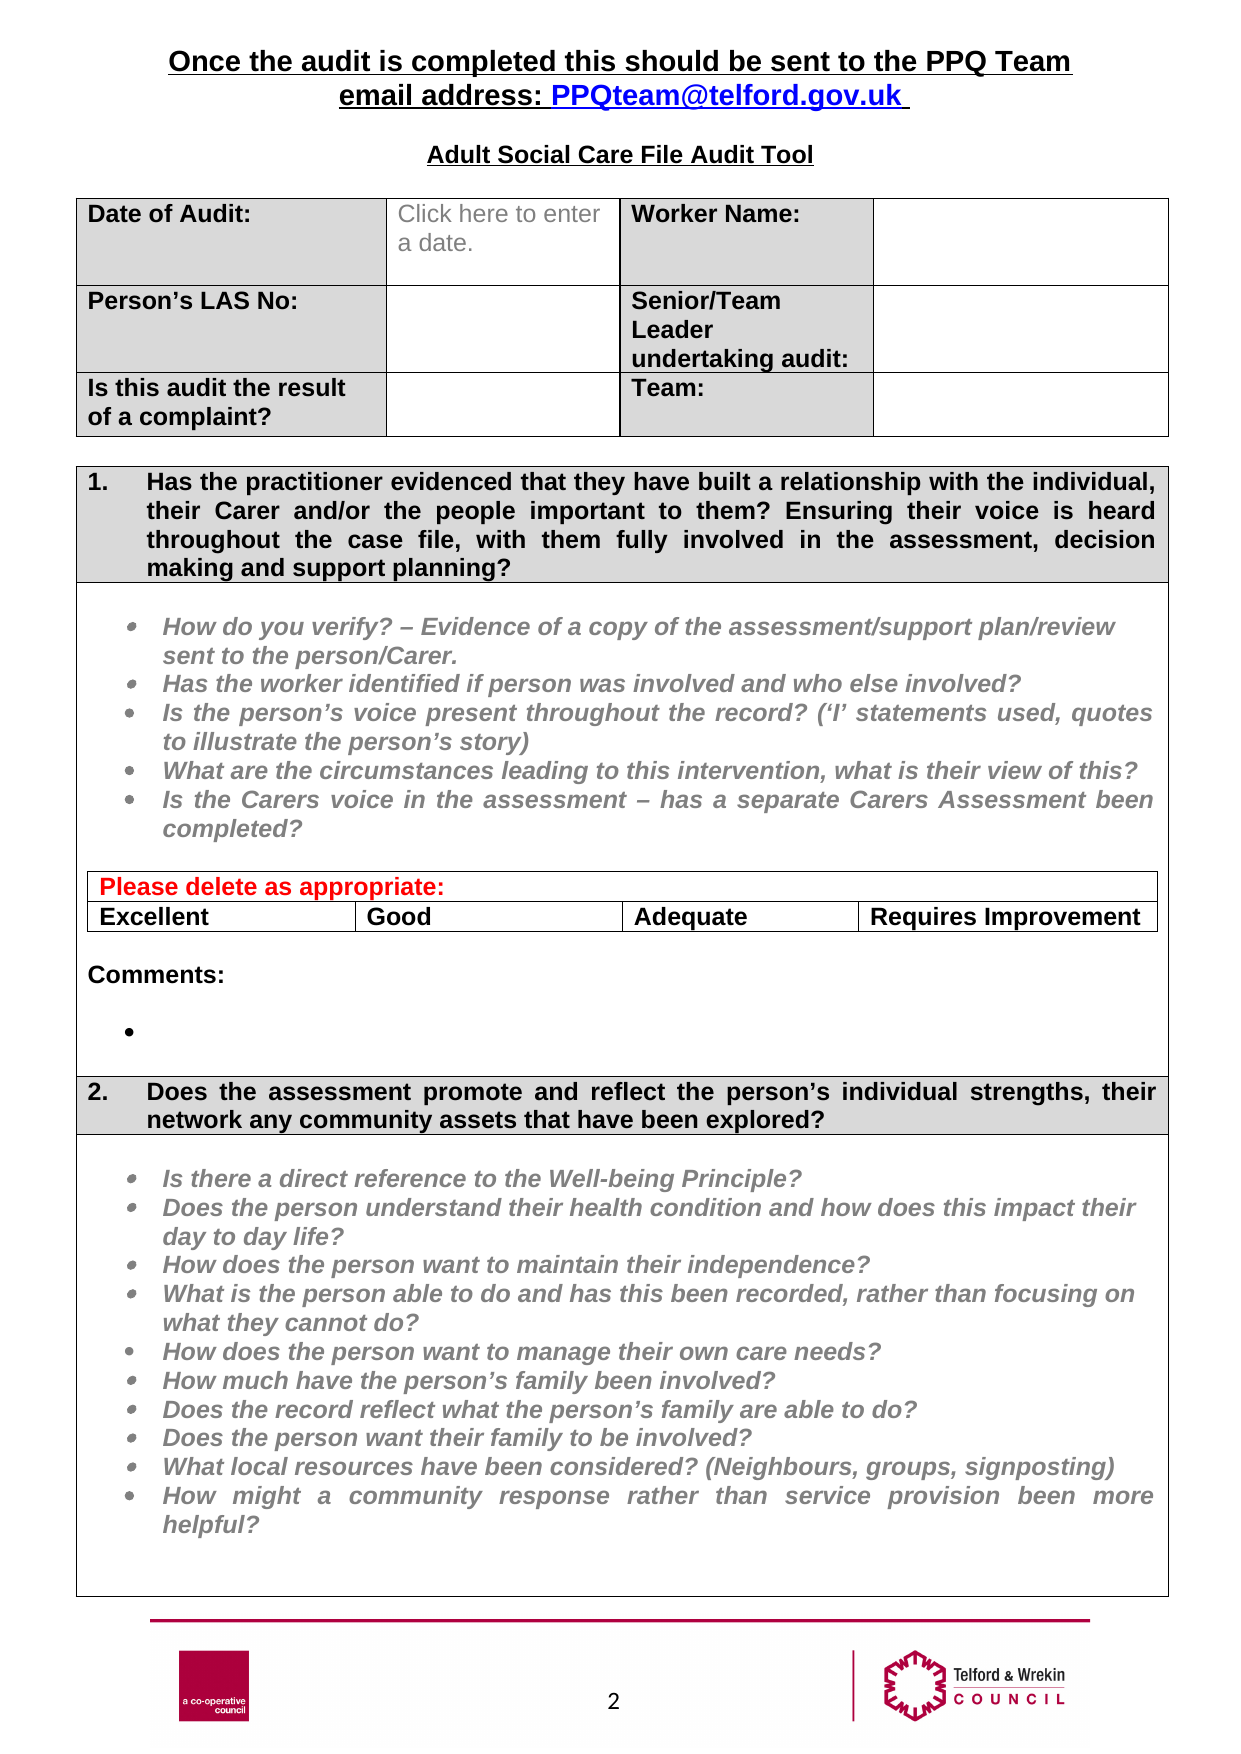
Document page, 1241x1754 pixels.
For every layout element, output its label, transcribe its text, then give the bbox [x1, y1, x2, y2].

table_header [874, 199, 1168, 285]
table_header [387, 199, 619, 285]
table_cell How do you verify? – Evidence of a copy of the assessment/support plan/review sent to the person/Carer. Has the worker identified if person was involved and who else involved? Is the person’s voice present throughout the record? (‘I’ statements used, quotes to illustrate the person’s story) What are the circumstances leading to this intervention, what is their view of this? Is the Carers voice in the assessment – has a separate Carers Assessment been completed? Comments: [77, 583, 1168, 1076]
table_cell Does the assessment promote and reflect the person’s individual strengths, their network any community assets that have been explored? [77, 1077, 1168, 1134]
table_cell Is this audit the result of a complaint? [77, 373, 386, 436]
table_cell Person’s LAS No: [77, 286, 386, 372]
table_header Worker Name: [621, 199, 873, 285]
table_cell [387, 373, 619, 436]
table_cell [874, 286, 1168, 372]
table_cell Senior/Team Leader undertaking audit: [621, 286, 873, 372]
table_header Date of Audit: [77, 199, 386, 285]
text Adult Social Care File Audit Tool [150, 140, 1090, 169]
picture [150, 1613, 1091, 1748]
table_cell [874, 373, 1168, 436]
text Once the audit is completed this should be sent to the PPQ Team email address: PPQteam@telford.gov.uk [150, 44, 1090, 111]
table_cell [387, 286, 619, 372]
table_cell Team: [621, 373, 873, 436]
table_header Has the practitioner evidenced that they have built a relationship with the individual, their Carer and/or the people important to them? Ensuring their voice is heard throughout the case file, with them fully involved in the assessment, decision making and support planning? [77, 467, 1168, 582]
